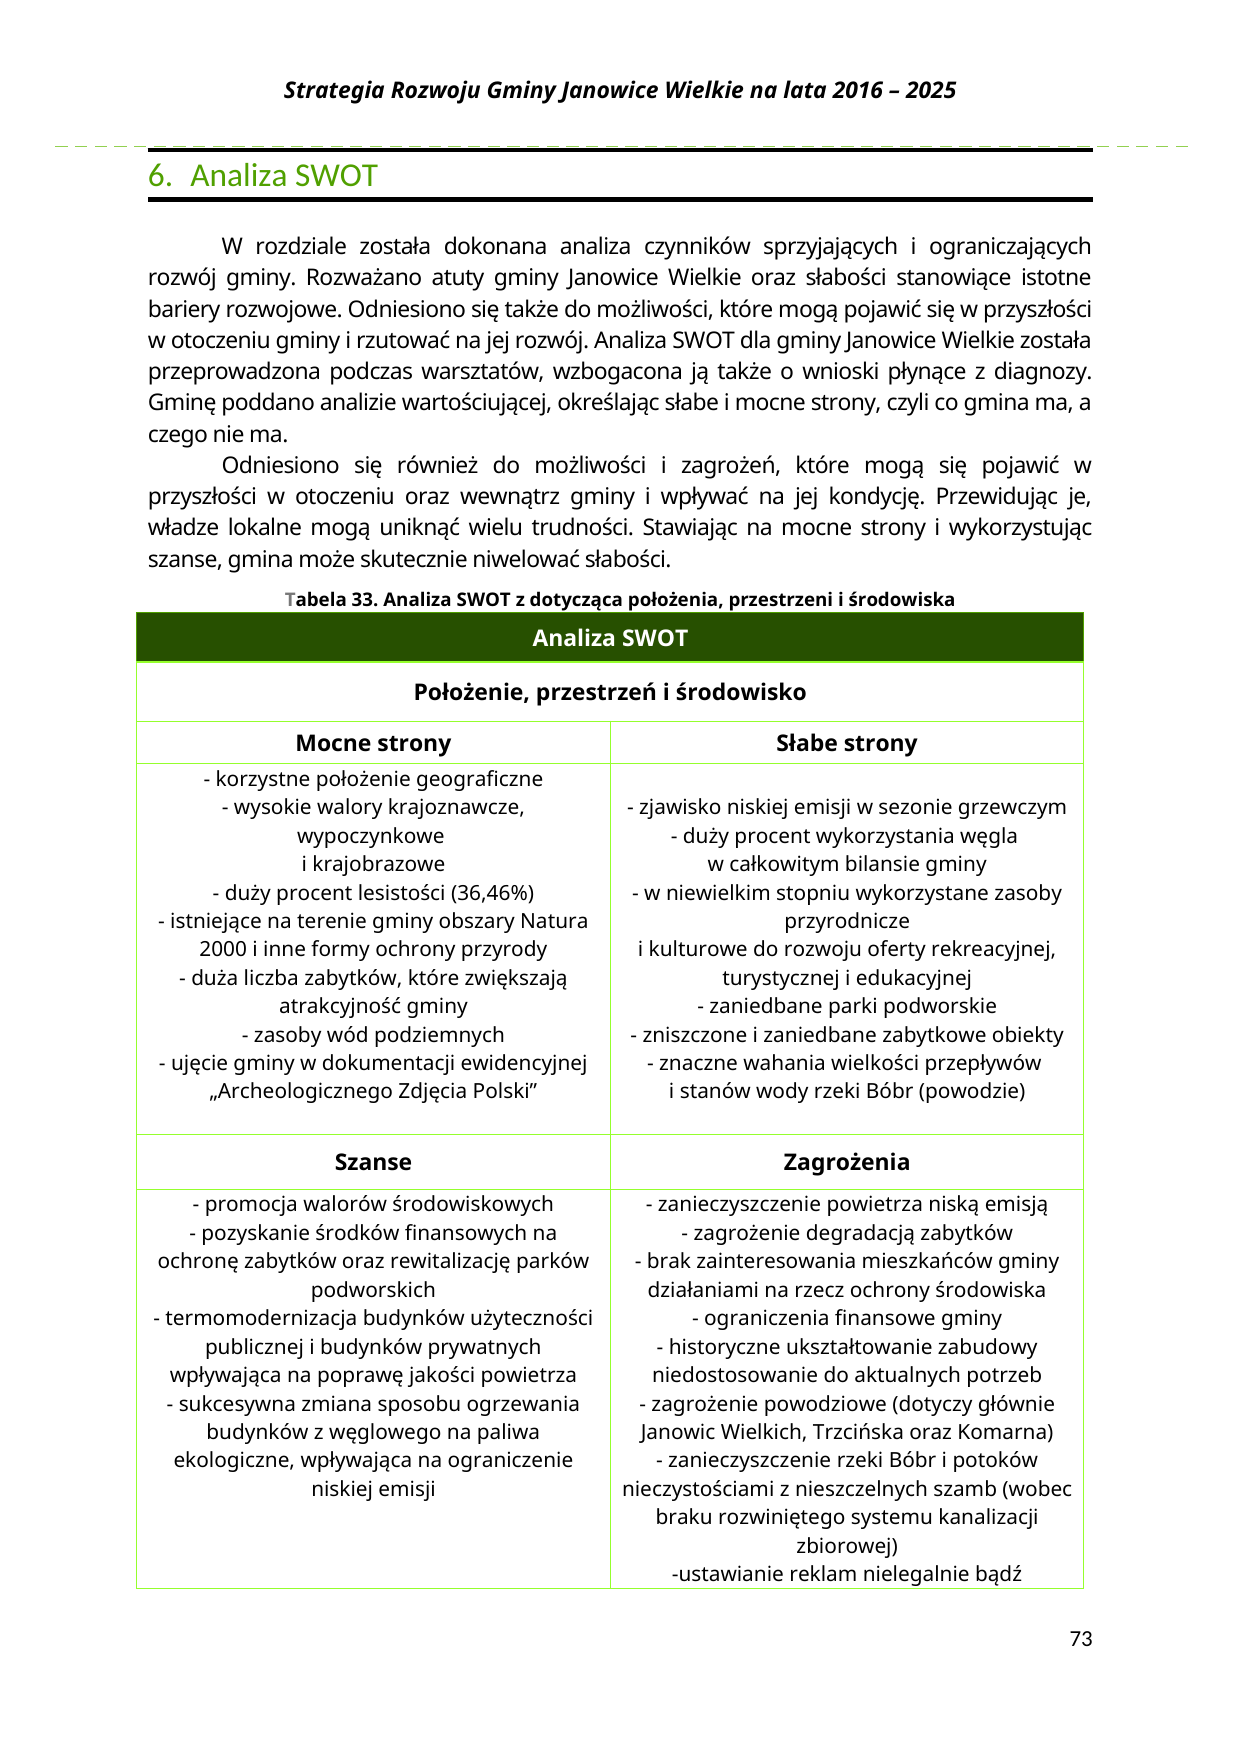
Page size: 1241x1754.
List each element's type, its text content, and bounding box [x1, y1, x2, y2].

text Tabela 33. Analiza SWOT z dotycząca położenia, przestrzeni i środowiska [148, 587, 1093, 612]
table_cell Mocne strony [137, 722, 610, 763]
table_cell Szanse [137, 1135, 610, 1188]
table_cell - korzystne położenie geograficzne - wysokie walory krajoznawcze, wypoczynkowe i krajobrazowe - duży procent lesistości (36,46%) - istniejące na terenie gminy obszary Natura 2000 i inne formy ochrony przyrody - duża liczba zabytków, które zwiększają atrakcyjność gminy - zasoby wód podziemnych - ujęcie gminy w dokumentacji ewidencyjnej „Archeologicznego Zdjęcia Polski” [137, 764, 610, 1133]
table_header Analiza SWOT [137, 613, 1083, 661]
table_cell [611, 1190, 1083, 1588]
table_cell Słabe strony [611, 722, 1083, 763]
table_cell - zjawisko niskiej emisji w sezonie grzewczym - duży procent wykorzystania węgla w całkowitym bilansie gminy - w niewielkim stopniu wykorzystane zasoby przyrodnicze i kulturowe do rozwoju oferty rekreacyjnej, turystycznej i edukacyjnej - zaniedbane parki podworskie - zniszczone i zaniedbane zabytkowe obiekty - znaczne wahania wielkości przepływów i stanów wody rzeki Bóbr (powodzie) [611, 764, 1083, 1133]
table_cell Położenie, przestrzeń i środowisko [137, 663, 1083, 721]
text Odniesiono się również do możliwości i zagrożeń, które mogą się pojawić w przyszłości w otoczeniu oraz wewnątrz gminy i wpływać na jej kondycję. Przewidując je, władze lokalne mogą uniknąć wielu trudności. Stawiając na mocne strony i wykorzystując szanse, gmina może skutecznie niwelować słabości. [148, 449, 1093, 574]
text W rozdziale została dokonana analiza czynników sprzyjających i ograniczających rozwój gminy. Rozważano atuty gminy Janowice Wielkie oraz słabości stanowiące istotne bariery rozwojowe. Odniesiono się także do możliwości, które mogą pojawić się w przyszłości w otoczeniu gminy i rzutować na jej rozwój. Analiza SWOT dla gminy Janowice Wielkie została przeprowadzona podczas warsztatów, wzbogacona ją także o wnioski płynące z diagnozy. Gminę poddano analizie wartościującej, określając słabe i mocne strony, czyli co gmina ma, a czego nie ma. [148, 230, 1093, 449]
subtitle Analiza SWOT [148, 152, 1093, 197]
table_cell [137, 1190, 610, 1588]
table_cell Zagrożenia [611, 1135, 1083, 1188]
